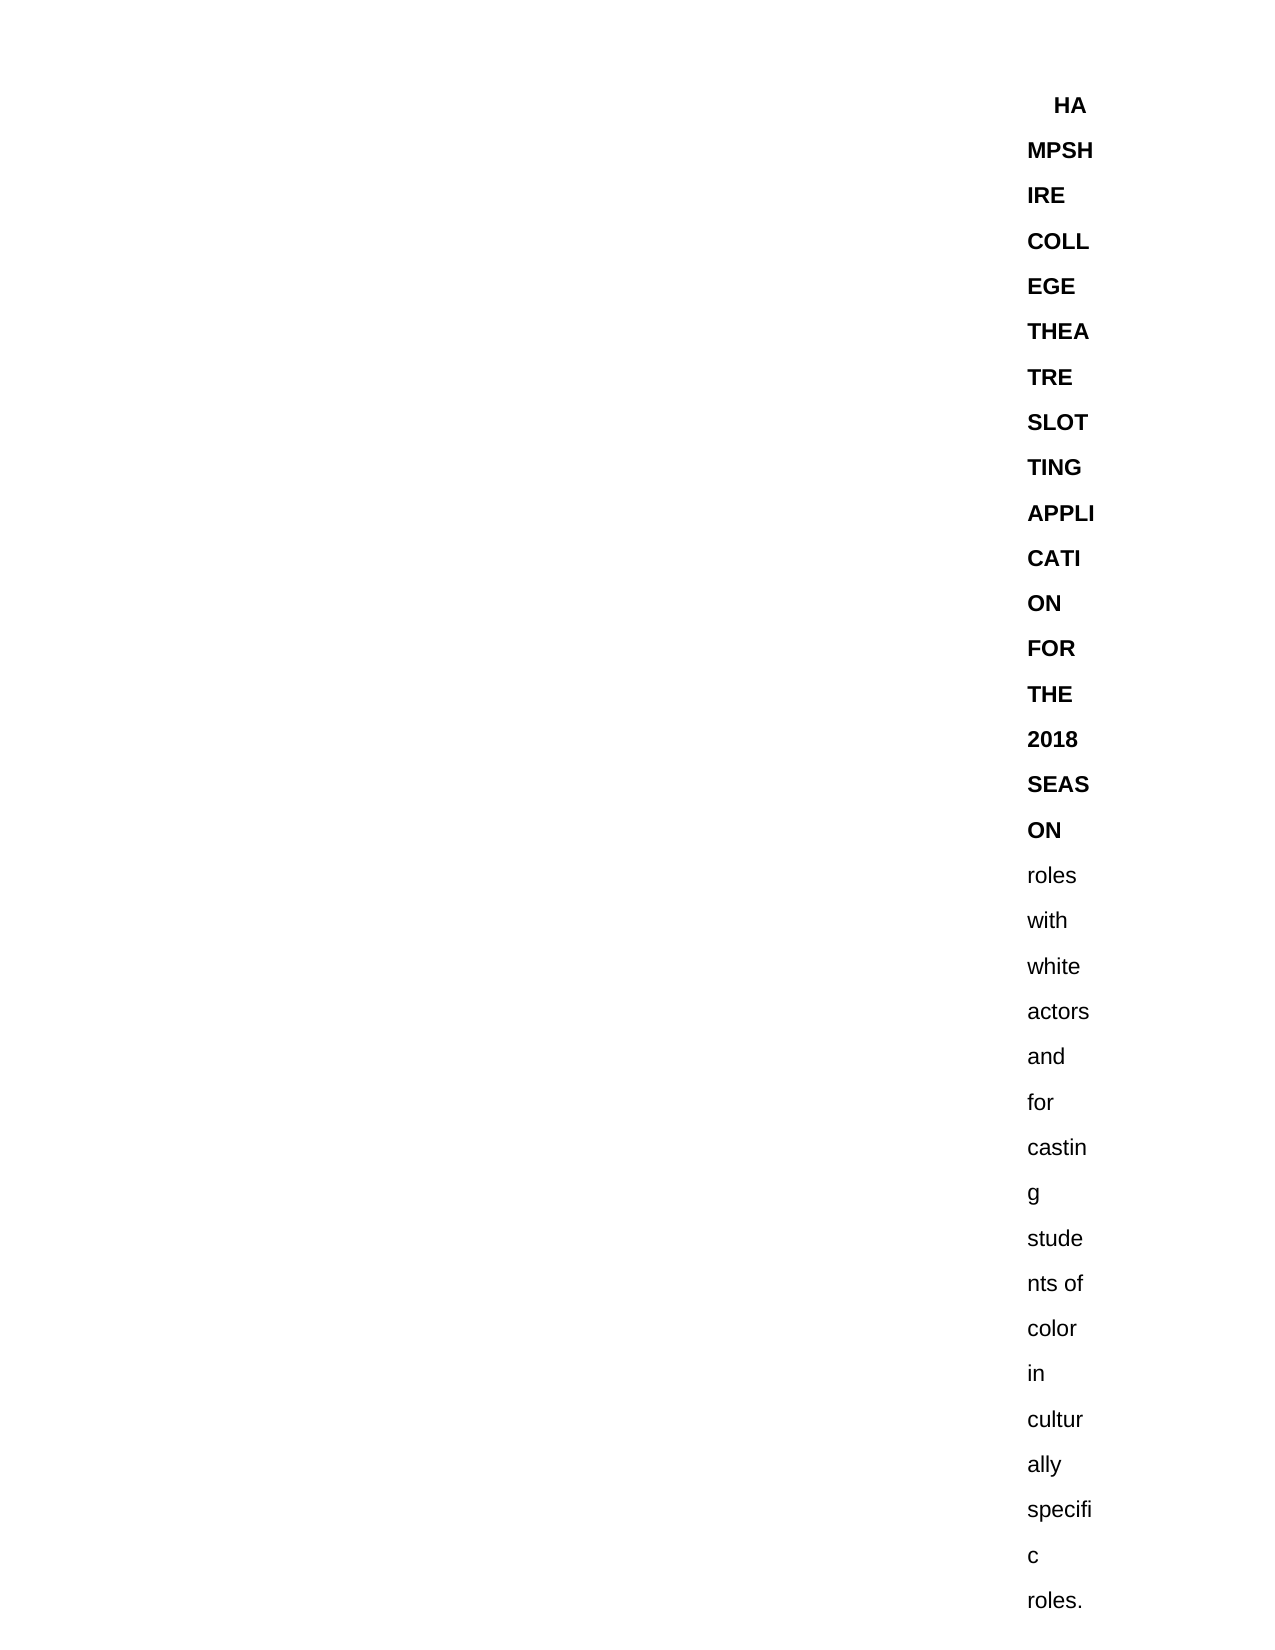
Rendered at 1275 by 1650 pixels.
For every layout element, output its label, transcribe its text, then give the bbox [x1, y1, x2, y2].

text HAMPSHIRE COLLEGE THEATRE SLOTTING APPLICATION FOR THE 2018 SEASON roles with white actors and for casting students of color in culturally specific roles. [1027, 92, 1096, 1613]
